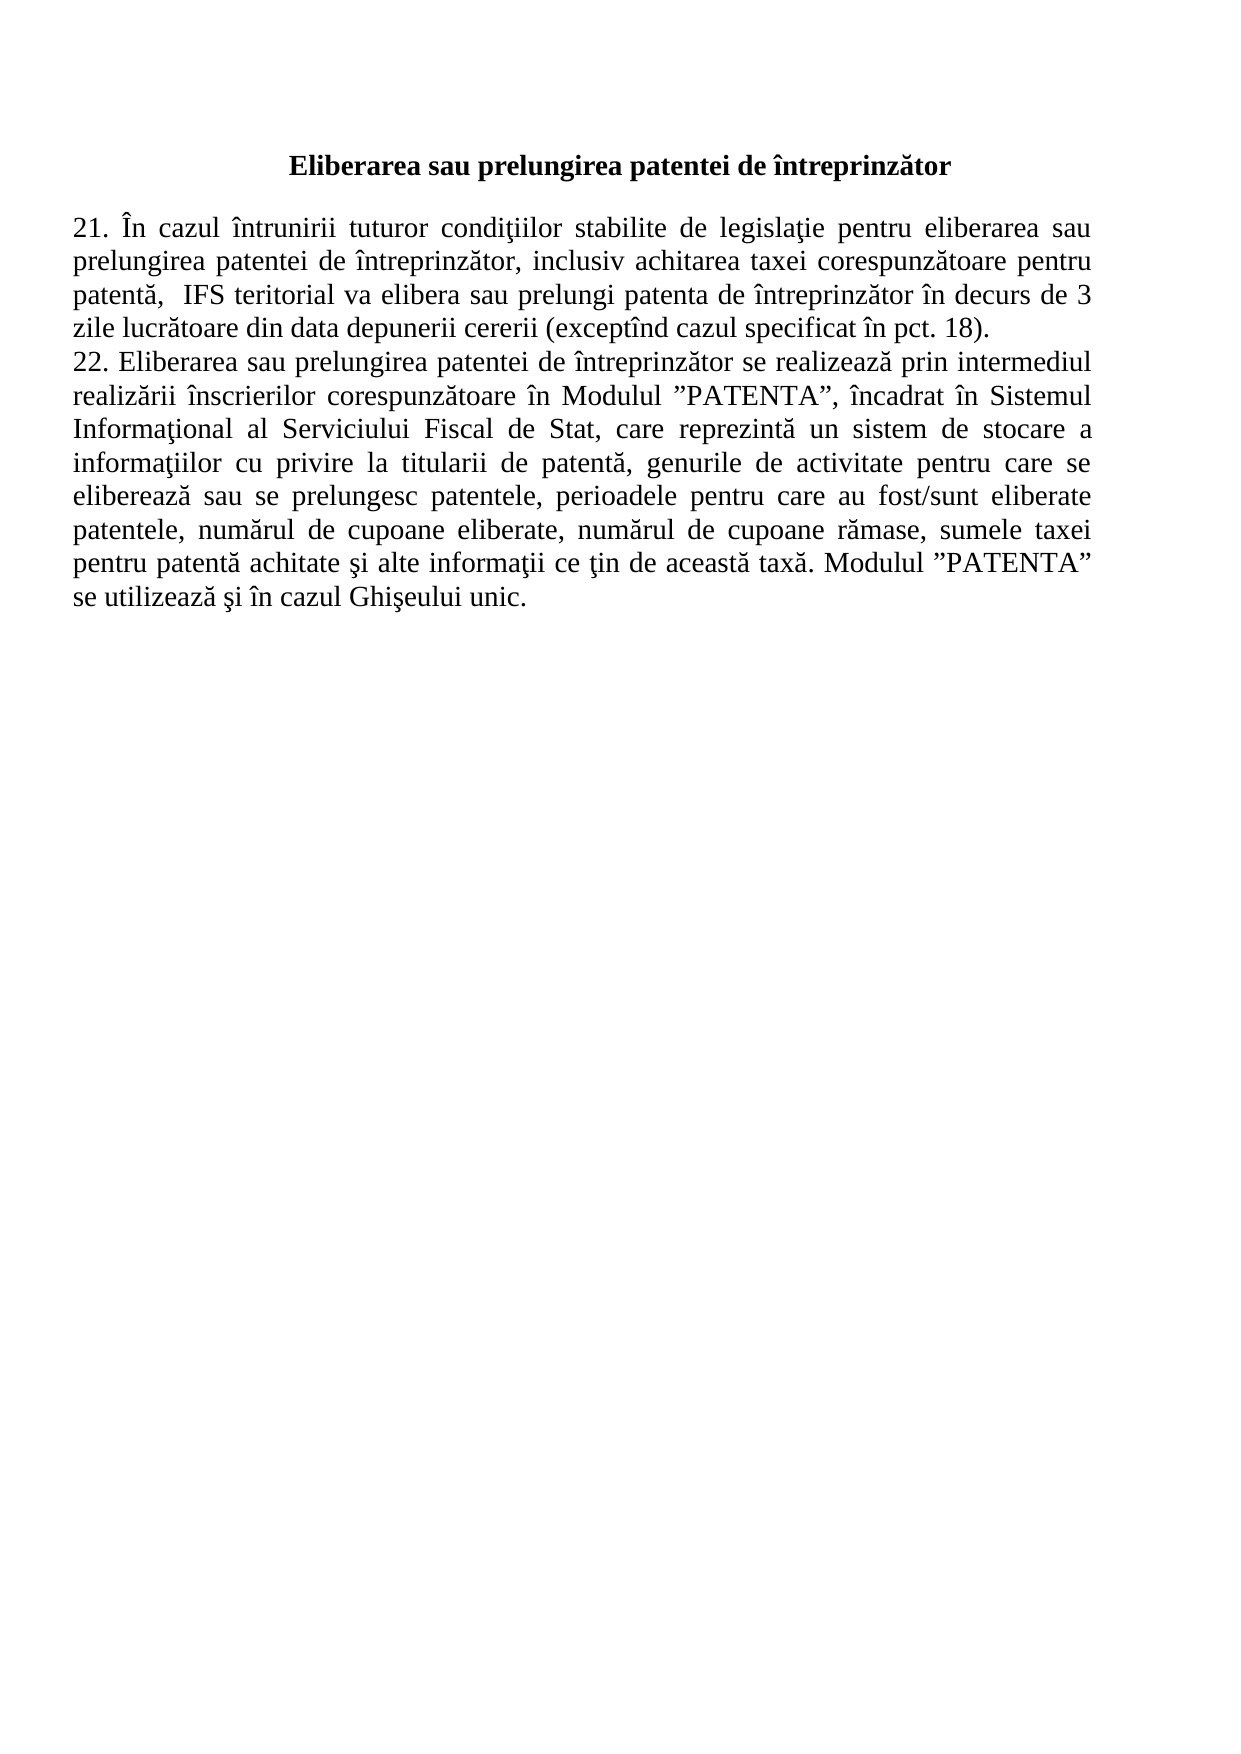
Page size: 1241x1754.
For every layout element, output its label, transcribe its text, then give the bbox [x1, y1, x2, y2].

text 22. Eliberarea sau prelungirea patentei de întreprinzător se realizează prin intermediul realizării înscrierilor corespunzătoare în Modulul ”PATENTA”, încadrat în Sistemul Informaţional al Serviciului Fiscal de Stat, care reprezintă un sistem de stocare a informaţiilor cu privire la titularii de patentă, genurile de activitate pentru care se eliberează sau se prelungesc patentele, perioadele pentru care au fost/sunt eliberate patentele, numărul de cupoane eliberate, numărul de cupoane rămase, sumele taxei pentru patentă achitate şi alte informaţii ce ţin de această taxă. Modulul ”PATENTA” se utilizează şi în cazul Ghişeului unic. [73, 344, 1093, 612]
text Eliberarea sau prelungirea patentei de întreprinzător [148, 148, 1093, 181]
text 21. În cazul întrunirii tuturor condiţiilor stabilite de legislaţie pentru eliberarea sau prelungirea patentei de întreprinzător, inclusiv achitarea taxei corespunzătoare pentru patentă, IFS teritorial va elibera sau prelungi patenta de întreprinzător în decurs de 3 zile lucrătoare din data depunerii cererii (exceptînd cazul specificat în pct. 18). [73, 210, 1093, 344]
